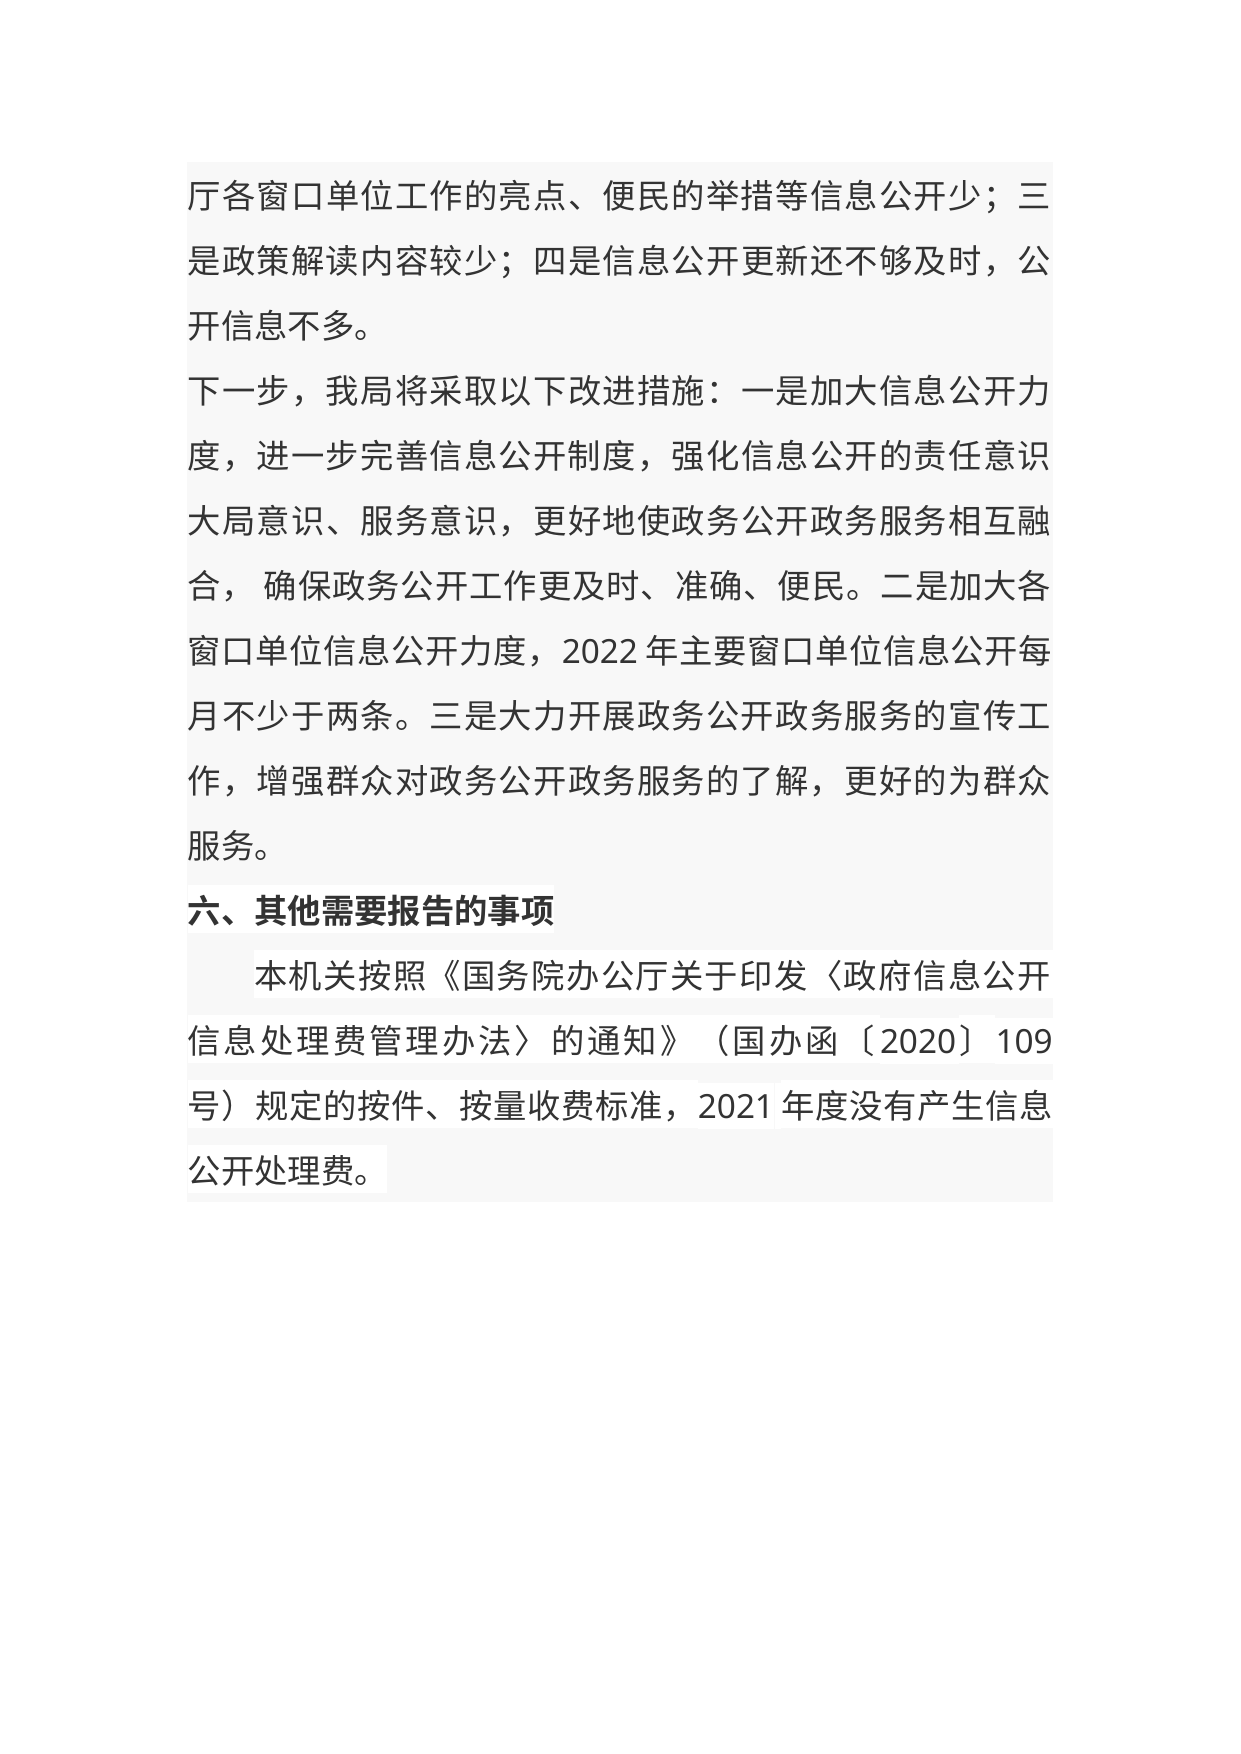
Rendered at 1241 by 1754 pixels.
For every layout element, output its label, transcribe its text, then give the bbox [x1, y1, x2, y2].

text 下一步，我局将采取以下改进措施：一是加大信息公开力度，进一步完善信息公开制度，强化信息公开的责任意识、大局意识、服务意识，更好地使政务公开政务服务相互融合， 确保政务公开工作更及时、准确、便民。二是加大各窗口单位信息公开力度，2022年主要窗口单位信息公开每月不少于两条。三是大力开展政务公开政务服务的宣传工作，增强群众对政务公开政务服务的了解，更好的为群众服务。 [187, 357, 1053, 877]
text 本机关按照《国务院办公厅关于印发〈政府信息公开信息处理费管理办法〉的通知》（国办函〔2020〕109号）规定的按件、按量收费标准，2021年度没有产生信息公开处理费。 [187, 942, 1053, 1202]
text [187, 162, 1053, 357]
text 六、其他需要报告的事项 [187, 877, 1053, 942]
